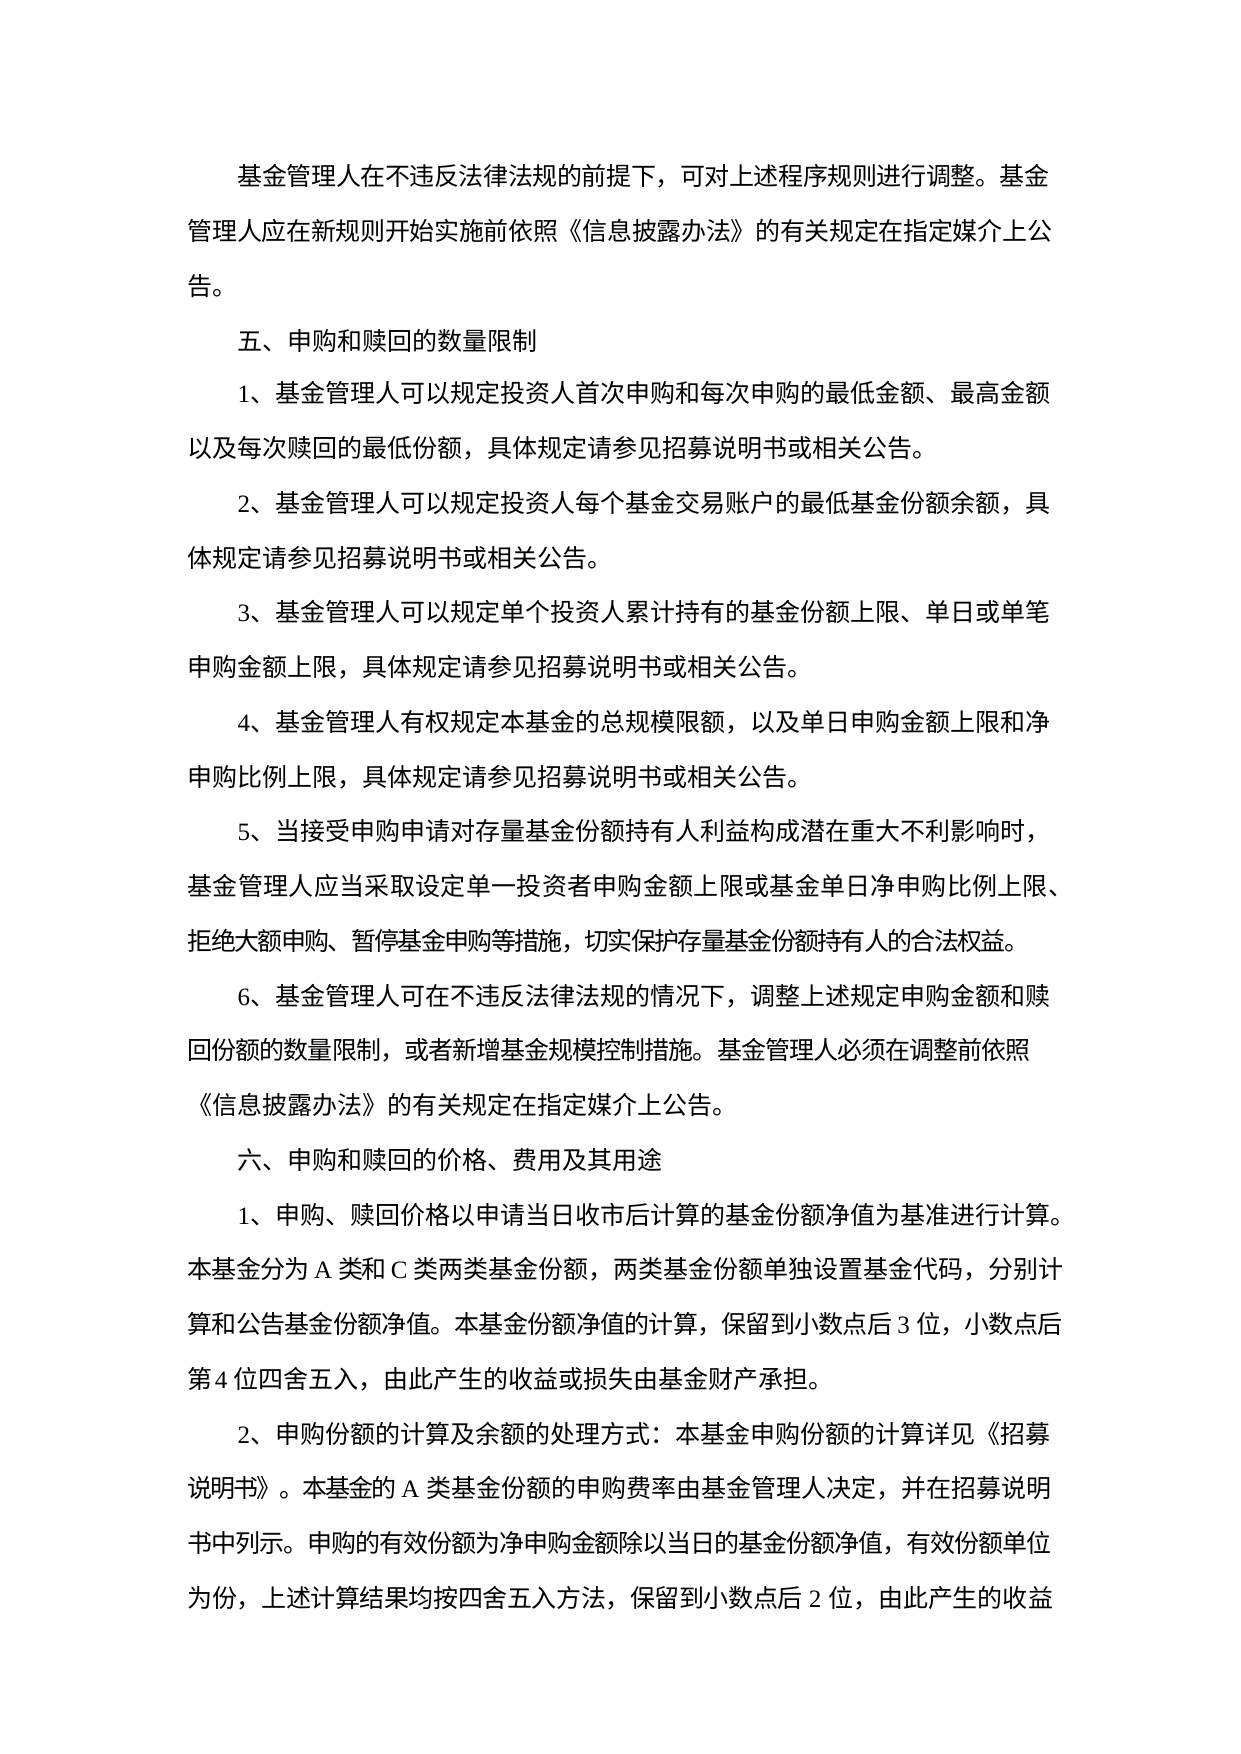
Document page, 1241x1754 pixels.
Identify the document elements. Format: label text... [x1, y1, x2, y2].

text 基金管理人在不违反法律法规的前提下，可对上述程序规则进行调整。基金管理人应在新规则开始实施前依照《信息披露办法》的有关规定在指定媒介上公告。 [187, 157, 1053, 302]
text 1、基金管理人可以规定投资人首次申购和每次申购的最低金额、最高金额以及每次赎回的最低份额，具体规定请参见招募说明书或相关公告。 [187, 374, 1053, 465]
text 2、基金管理人可以规定投资人每个基金交易账户的最低基金份额余额，具体规定请参见招募说明书或相关公告。 [187, 483, 1053, 574]
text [187, 1414, 1053, 1614]
text 4、基金管理人有权规定本基金的总规模限额，以及单日申购金额上限和净申购比例上限，具体规定请参见招募说明书或相关公告。 [187, 702, 1053, 793]
text 6、基金管理人可在不违反法律法规的情况下，调整上述规定申购金额和赎回份额的数量限制，或者新增基金规模控制措施。基金管理人必须在调整前依照 [187, 976, 1053, 1067]
text 1、申购、赎回价格以申请当日收市后计算的基金份额净值为基准进行计算。本基金分为 A 类和 C 类两类基金份额，两类基金份额单独设置基金代码，分别计算和公告基金份额净值。本基金份额净值的计算，保留到小数点后 3 位，小数点后第 4 位四舍五入，由此产生的收益或损失由基金财产承担。 [187, 1195, 1078, 1395]
text 《信息披露办法》的有关规定在指定媒介上公告。六、申购和赎回的价格、费用及其用途 [187, 1086, 738, 1177]
text 五、申购和赎回的数量限制 [237, 321, 1101, 357]
text 5、当接受申购申请对存量基金份额持有人利益构成潜在重大不利影响时， 基金管理人应当采取设定单一投资者申购金额上限或基金单日净申购比例上限、拒绝大额申购、暂停基金申购等措施，切实保护存量基金份额持有人的合法权益。 [187, 812, 1078, 957]
text 3、基金管理人可以规定单个投资人累计持有的基金份额上限、单日或单笔申购金额上限，具体规定请参见招募说明书或相关公告。 [187, 593, 1053, 684]
